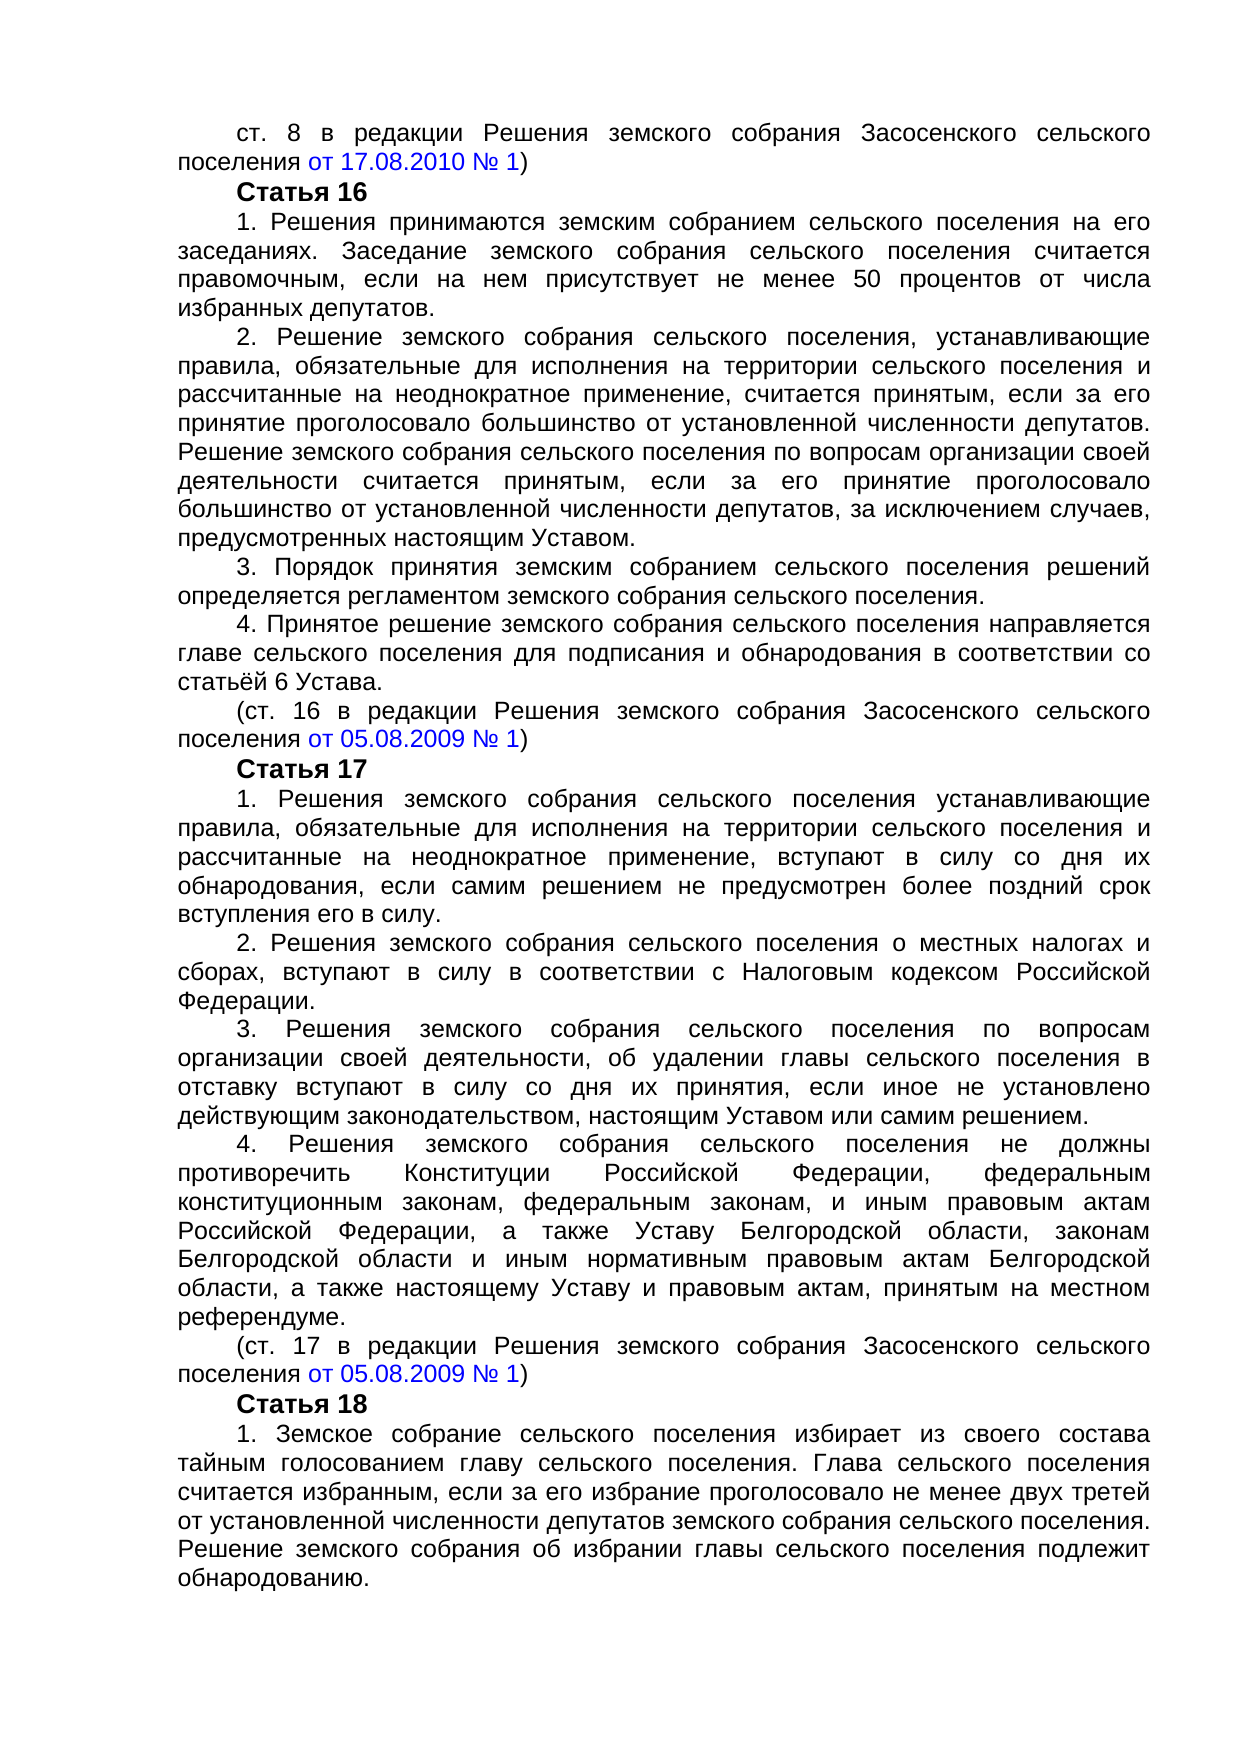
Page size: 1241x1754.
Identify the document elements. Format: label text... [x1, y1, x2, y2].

text (ст. 16 в редакции Решения земского собрания Засосенского сельского поселения от 05.08.2009 № 1) [177, 696, 1152, 753]
text 4. Принятое решение земского собрания сельского поселения направляется главе сельского поселения для подписания и обнародования в соответствии со статьёй 6 Устава. [177, 609, 1152, 696]
text Статья 18 [177, 1388, 1152, 1419]
text (ст. 17 в редакции Решения земского собрания Засосенского сельского поселения от 05.08.2009 № 1) [177, 1331, 1152, 1388]
text 4. Решения земского собрания сельского поселения не должны противоречить Конституции Российской Федерации, федеральным конституционным законам, федеральным законам, и иным правовым актам Российской Федерации, а также Уставу Белгородской области, законам Белгородской области и иным нормативным правовым актам Белгородской области, а также настоящему Уставу и правовым актам, принятым на местном референдуме. [177, 1129, 1152, 1331]
text 1. Земское собрание сельского поселения избирает из своего состава тайным голосованием главу сельского поселения. Глава сельского поселения считается избранным, если за его избрание проголосовало не менее двух третей от установленной численности депутатов земского собрания сельского поселения. Решение земского собрания об избрании главы сельского поселения подлежит обнародованию. [177, 1419, 1152, 1592]
text Статья 16 [177, 176, 1152, 207]
text 3. Порядок принятия земским собранием сельского поселения решений определяется регламентом земского собрания сельского поселения. [177, 552, 1152, 609]
text ст. 8 в редакции Решения земского собрания Засосенского сельского поселения от 17.08.2010 № 1) [177, 118, 1152, 176]
text Статья 17 [177, 753, 1152, 784]
text 1. Решения земского собрания сельского поселения устанавливающие правила, обязательные для исполнения на территории сельского поселения и рассчитанные на неоднократное применение, вступают в силу со дня их обнародования, если самим решением не предусмотрен более поздний срок вступления его в силу. [177, 784, 1152, 928]
text 1. Решения принимаются земским собранием сельского поселения на его заседаниях. Заседание земского собрания сельского поселения считается правомочным, если на нем присутствует не менее 50 процентов от числа избранных депутатов. [177, 207, 1152, 322]
text 2. Решение земского собрания сельского поселения, устанавливающие правила, обязательные для исполнения на территории сельского поселения и рассчитанные на неоднократное применение, считается принятым, если за его принятие проголосовало большинство от установленной численности депутатов. Решение земского собрания сельского поселения по вопросам организации своей деятельности считается принятым, если за его принятие проголосовало большинство от установленной численности депутатов, за исключением случаев, предусмотренных настоящим Уставом. [177, 322, 1152, 552]
text 2. Решения земского собрания сельского поселения о местных налогах и сборах, вступают в силу в соответствии с Налоговым кодексом Российской Федерации. [177, 928, 1152, 1014]
text 3. Решения земского собрания сельского поселения по вопросам организации своей деятельности, об удалении главы сельского поселения в отставку вступают в силу со дня их принятия, если иное не установлено действующим законодательством, настоящим Уставом или самим решением. [177, 1014, 1152, 1129]
